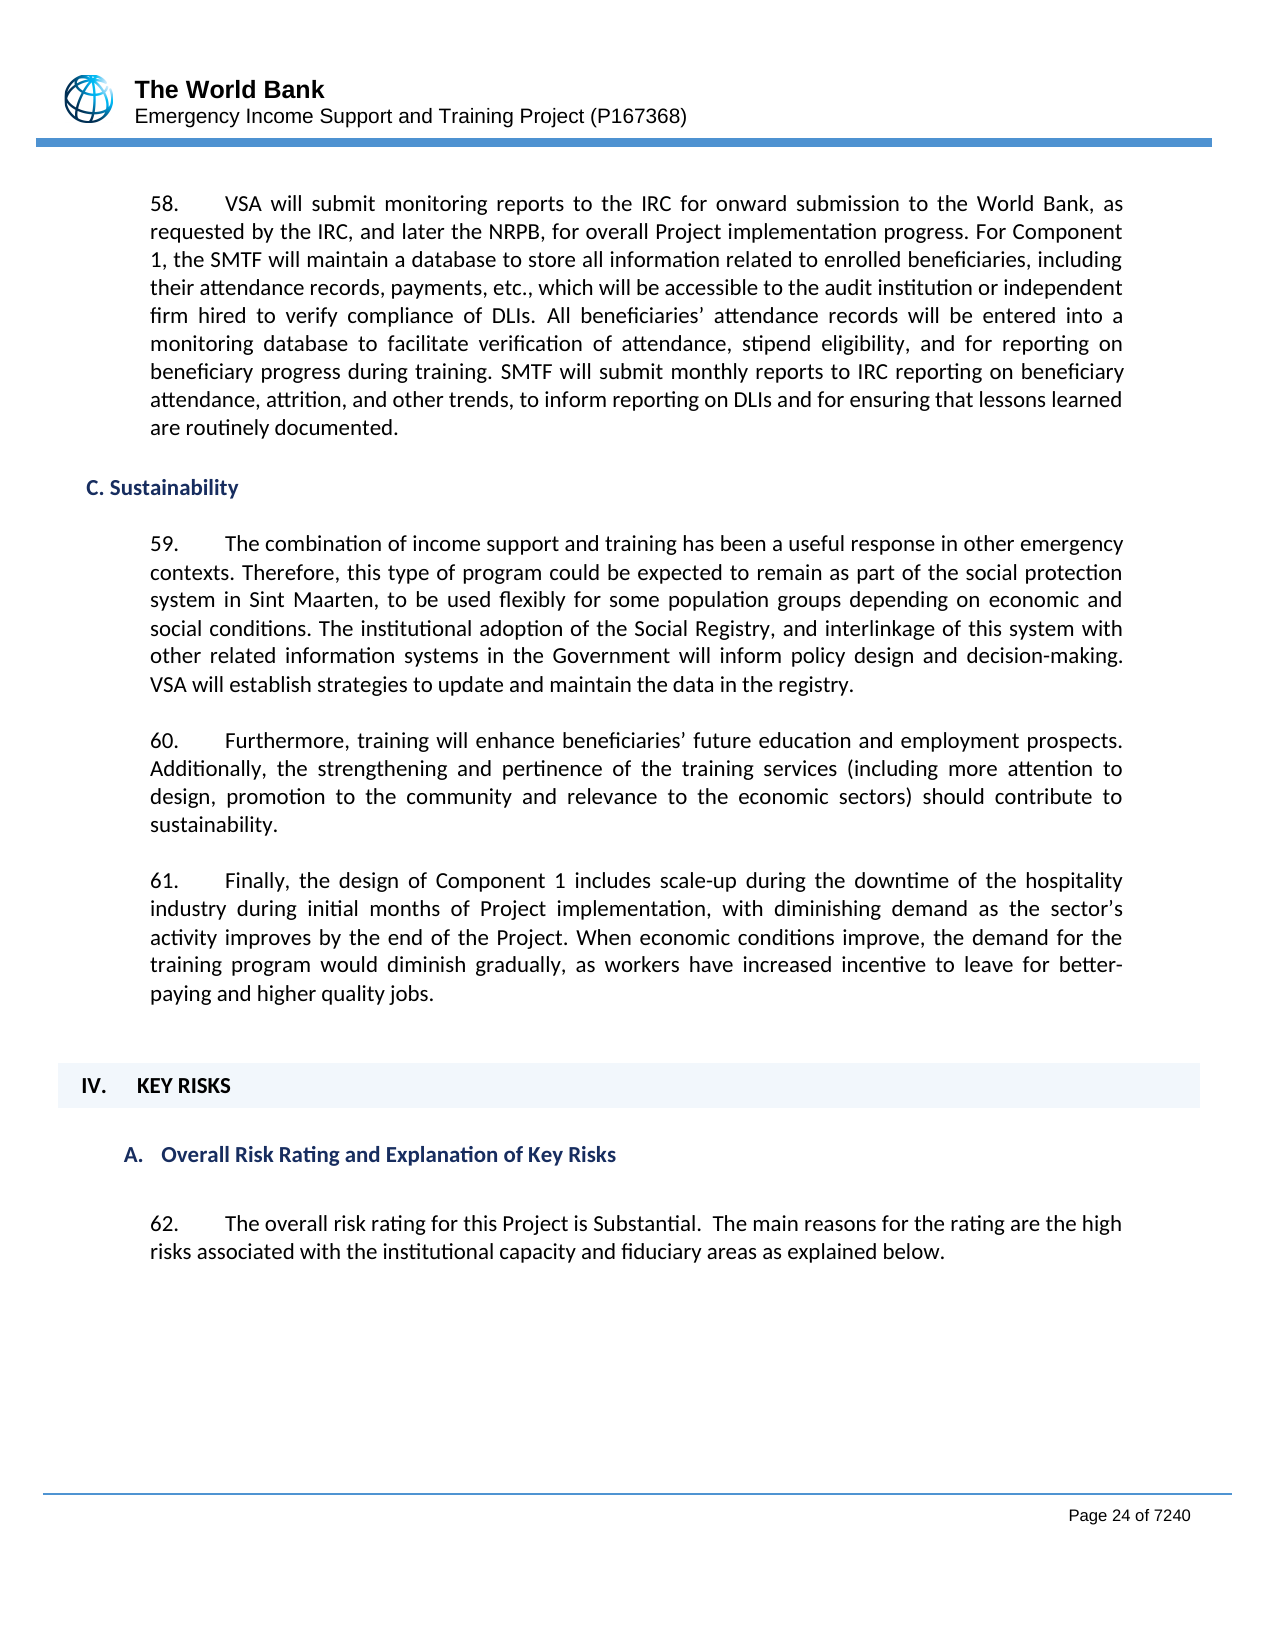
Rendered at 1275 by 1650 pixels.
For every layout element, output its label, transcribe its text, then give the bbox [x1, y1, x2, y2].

list The overall risk rating for this Project is Substantial. The main reasons for the rating are the high risks associated with the institutional capacity and fiduciary areas as explained below. [150, 1209, 1125, 1265]
picture [87, 85, 92, 93]
table_header Overall Risk Rating and Explanation of Key Risks [75, 1136, 1191, 1209]
picture [79, 83, 86, 89]
list Finally, the design of Component 1 includes scale-up during the downtime of the hospitality industry during initial months of Project implementation, with diminishing demand as the sector’s activity improves by the end of the Project. When economic conditions improve, the demand for the training program would diminish gradually, as workers have increased incentive to leave for better-paying and higher quality jobs. [150, 867, 1125, 1007]
picture [95, 75, 113, 111]
list VSA will submit monitoring reports to the IRC for onward submission to the World Bank, as requested by the IRC, and later the NRPB, for overall Project implementation progress. For Component 1, the SMTF will maintain a database to store all information related to enrolled beneficiaries, including their attendance records, payments, etc., which will be accessible to the audit institution or independent firm hired to verify compliance of DLIs. All beneficiaries’ attendance records will be entered into a monitoring database to facilitate verification of attendance, stipend eligibility, and for reporting on beneficiary progress during training. SMTF will submit monthly reports to IRC reporting on beneficiary attendance, attrition, and other trends, to inform reporting on DLIs and for ensuring that lessons learned are routinely documented. [150, 189, 1125, 441]
picture [64, 75, 113, 123]
table_header KEY RISKS [58, 1063, 1200, 1108]
list Furthermore, training will enhance beneficiaries’ future education and employment prospects. Additionally, the strengthening and pertinence of the training services (including more attention to design, promotion to the community and relevance to the economic sectors) should contribute to sustainability. [150, 726, 1125, 838]
list The combination of income support and training has been a useful response in other emergency contexts. Therefore, this type of program could be expected to remain as part of the social protection system in Sint Maarten, to be used flexibly for some population groups depending on economic and social conditions. The institutional adoption of the Social Registry, and interlinkage of this system with other related information systems in the Government will inform policy design and decision-making. VSA will establish strategies to update and maintain the data in the registry. [150, 529, 1125, 698]
table_header C. Sustainability [75, 469, 1191, 502]
